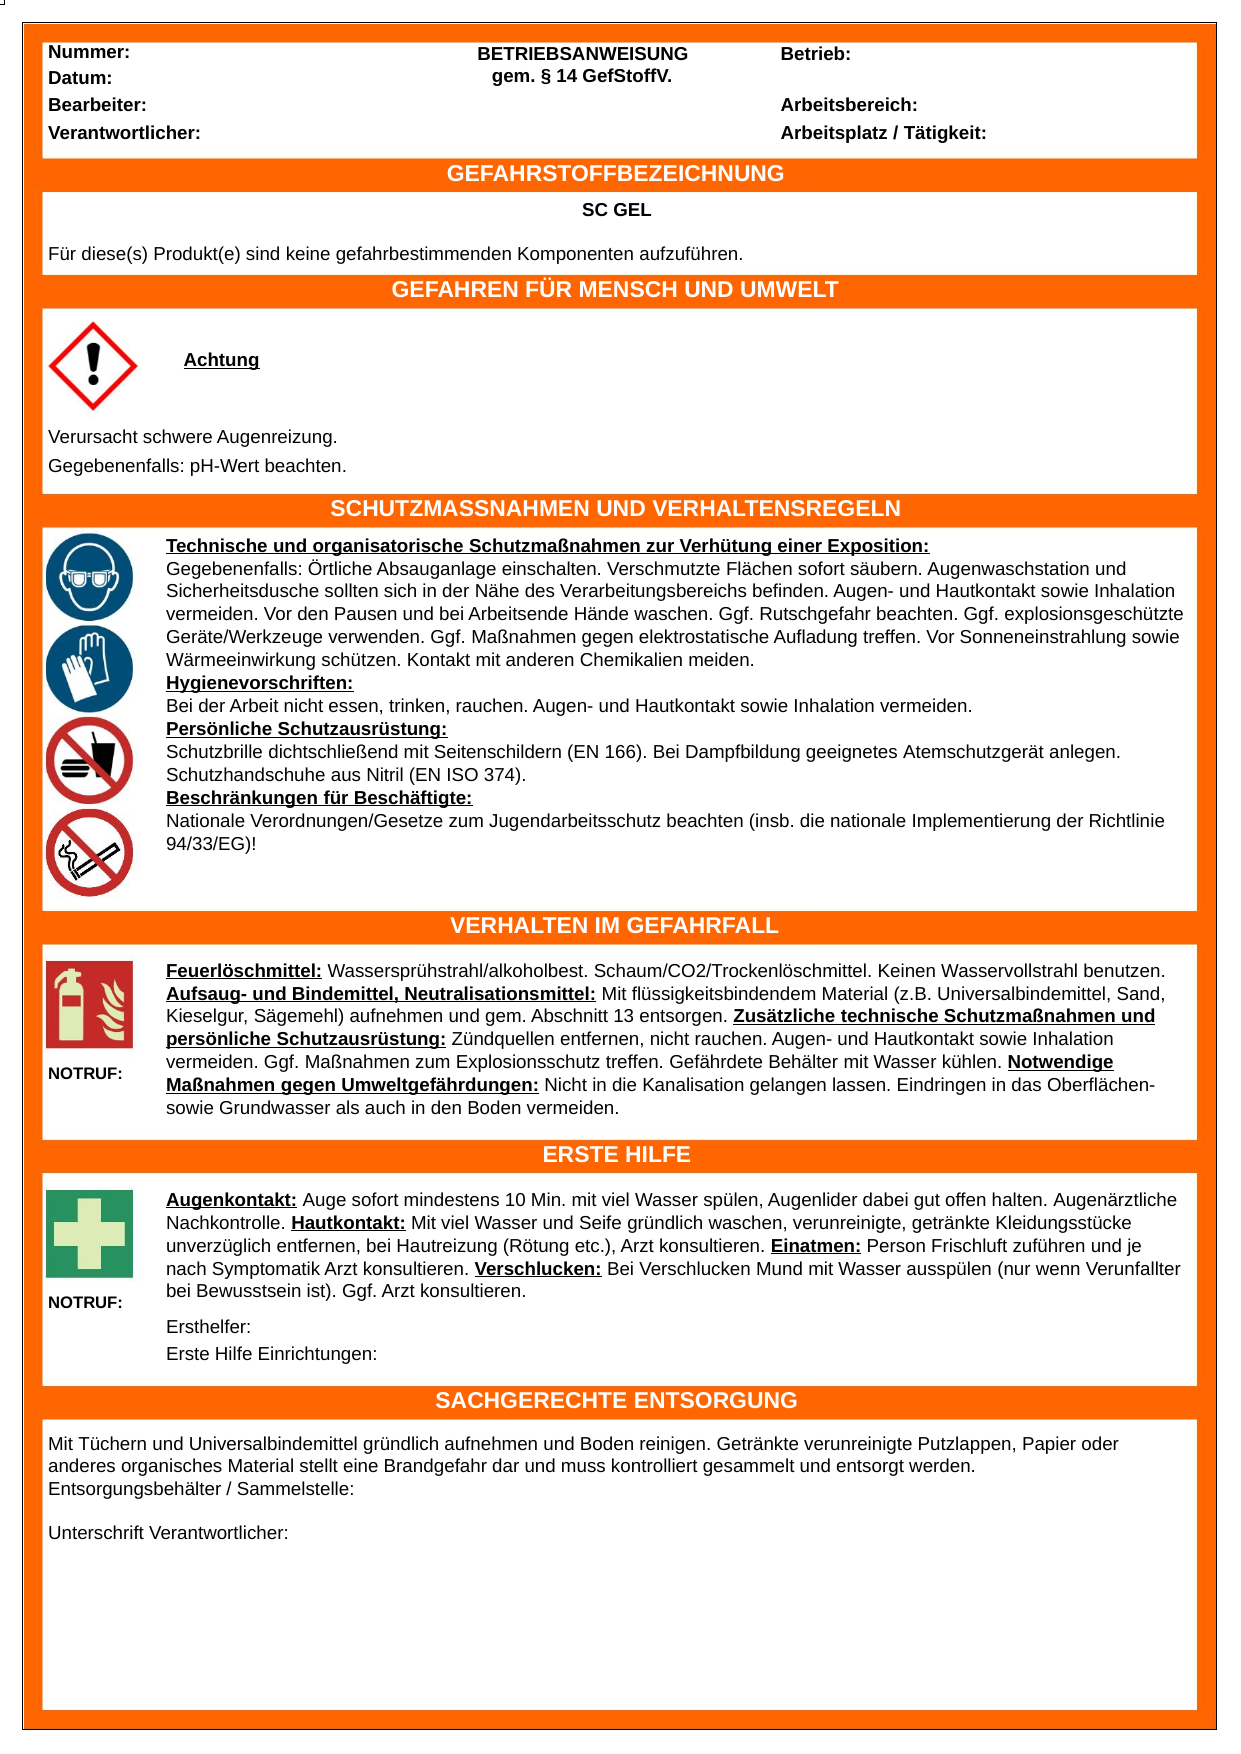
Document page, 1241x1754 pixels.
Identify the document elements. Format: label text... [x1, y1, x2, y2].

text bei Bewusstsein ist). Ggf. Arzt konsultieren. [166, 1281, 1210, 1302]
text Achtung [183, 350, 284, 371]
text anderes organisches Material stellt eine Brandgefahr dar und muss kontrolliert gesammelt und entsorgt werden. [48, 1456, 1143, 1477]
text Geräte/Werkzeuge verwenden. Ggf. Maßnahmen gegen elektrostatische Aufladung treffen. Vor Sonneneinstrahlung sowie [166, 627, 1210, 648]
text NOTRUF: [48, 1065, 148, 1083]
text Beschränkungen für Beschäftigte: [166, 787, 1190, 808]
text Nachkontrolle. Hautkontakt: Mit viel Wasser und Seife gründlich waschen, verunreinigte, getränkte Kleidungsstücke [166, 1212, 1210, 1233]
text Technische und organisatorische Schutzmaßnahmen zur Verhütung einer Exposition: [166, 535, 1210, 556]
text gem. § 14 GefStoffV. [492, 66, 713, 86]
text Betrieb: [780, 44, 876, 64]
text Nummer: [48, 42, 155, 62]
text Ersthelfer: [166, 1317, 276, 1337]
text SACHGERECHTE ENTSORGUNG [435, 1388, 823, 1413]
text GEFAHREN FÜR MENSCH UND UMWELT [391, 277, 867, 303]
text NOTRUF: [48, 1294, 148, 1312]
text vermeiden. Ggf. Maßnahmen zum Explosionsschutz treffen. Gefährdete Behälter mit Wasser kühlen. Notwendige [166, 1052, 1192, 1073]
text SC GEL [582, 200, 677, 221]
text Bearbeiter: [48, 95, 227, 116]
picture [23, 23, 1216, 1729]
text Mit Tüchern und Universalbindemittel gründlich aufnehmen und Boden reinigen. Getränkte verunreinigte Putzlappen, Papier oder [48, 1433, 1143, 1454]
text persönliche Schutzausrüstung: Zündquellen entfernen, nicht rauchen. Augen- und Hautkontakt sowie Inhalation [166, 1029, 1192, 1050]
text Arbeitsplatz / Tätigkeit: [780, 123, 1012, 144]
text Erste Hilfe Einrichtungen: [166, 1344, 402, 1364]
text Sicherheitsdusche sollten sich in der Nähe des Verarbeitungsbereichs befinden. Augen- und Hautkontakt sowie Inhalation [166, 581, 1210, 602]
text Kieselgur, Sägemehl) aufnehmen und gem. Abschnitt 13 entsorgen. Zusätzliche technische Schutzmaßnahmen und [166, 1006, 1192, 1027]
text GEFAHRSTOFFBEZEICHNUNG [447, 161, 812, 186]
text Arbeitsbereich: [780, 95, 943, 116]
text Datum: [48, 68, 137, 88]
text Für diese(s) Produkt(e) sind keine gefahrbestimmenden Komponenten aufzuführen. [48, 244, 768, 264]
text Augenkontakt: Auge sofort mindestens 10 Min. mit viel Wasser spülen, Augenlider dabei gut offen halten. Augenärztliche [166, 1189, 1210, 1210]
text Bei der Arbeit nicht essen, trinken, rauchen. Augen- und Hautkontakt sowie Inhalation vermeiden. [166, 696, 1190, 717]
text Wärmeeinwirkung schützen. Kontakt mit anderen Chemikalien meiden. [166, 650, 1210, 671]
text Maßnahmen gegen Umweltgefährdungen: Nicht in die Kanalisation gelangen lassen. Eindringen in das Oberflächen- [166, 1075, 1192, 1096]
text Persönliche Schutzausrüstung: [166, 719, 1190, 739]
text Verursacht schwere Augenreizung. [48, 427, 372, 448]
text ERSTE HILFE [542, 1142, 716, 1168]
text Verantwortlicher: [48, 123, 227, 144]
text 94/33/EG)! [166, 833, 1190, 854]
text Schutzbrille dichtschließend mit Seitenschildern (EN 166). Bei Dampfbildung geeignetes Atemschutzgerät anlegen. [166, 742, 1190, 762]
text nach Symptomatik Arzt konsultieren. Verschlucken: Bei Verschlucken Mund mit Wasser ausspülen (nur wenn Verunfallter [166, 1258, 1210, 1279]
text Hygienevorschriften: [166, 673, 378, 694]
text sowie Grundwasser als auch in den Boden vermeiden. [166, 1098, 1192, 1119]
text Unterschrift Verantwortlicher: [48, 1523, 315, 1544]
text vermeiden. Vor den Pausen und bei Arbeitsende Hände waschen. Ggf. Rutschgefahr beachten. Ggf. explosionsgeschützte [166, 604, 1210, 625]
text VERHALTEN IM GEFAHRFALL [450, 913, 808, 938]
text unverzüglich entfernen, bei Hautreizung (Rötung etc.), Arzt konsultieren. Einatmen: Person Frischluft zuführen und je [166, 1235, 1210, 1256]
text Aufsaug- und Bindemittel, Neutralisationsmittel: Mit flüssigkeitsbindendem Material (z.B. Universalbindemittel, Sand, [166, 983, 1192, 1004]
text SCHUTZMASSNAHMEN UND VERHALTENSREGELN [330, 496, 928, 522]
text BETRIEBSANWEISUNG [477, 44, 713, 64]
text Schutzhandschuhe aus Nitril (EN ISO 374). [166, 764, 1190, 785]
text Nationale Verordnungen/Gesetze zum Jugendarbeitsschutz beachten (insb. die nationale Implementierung der Richtlinie [166, 810, 1190, 831]
text Entsorgungsbehälter / Sammelstelle: [48, 1479, 1143, 1500]
text Feuerlöschmittel: Wassersprühstrahl/alkoholbest. Schaum/CO2/Trockenlöschmittel. Keinen Wasservollstrahl benutzen. [166, 960, 1192, 981]
text Gegebenenfalls: Örtliche Absauganlage einschalten. Verschmutzte Flächen sofort säubern. Augenwaschstation und [166, 558, 1210, 579]
text Gegebenenfalls: pH-Wert beachten. [48, 456, 372, 477]
